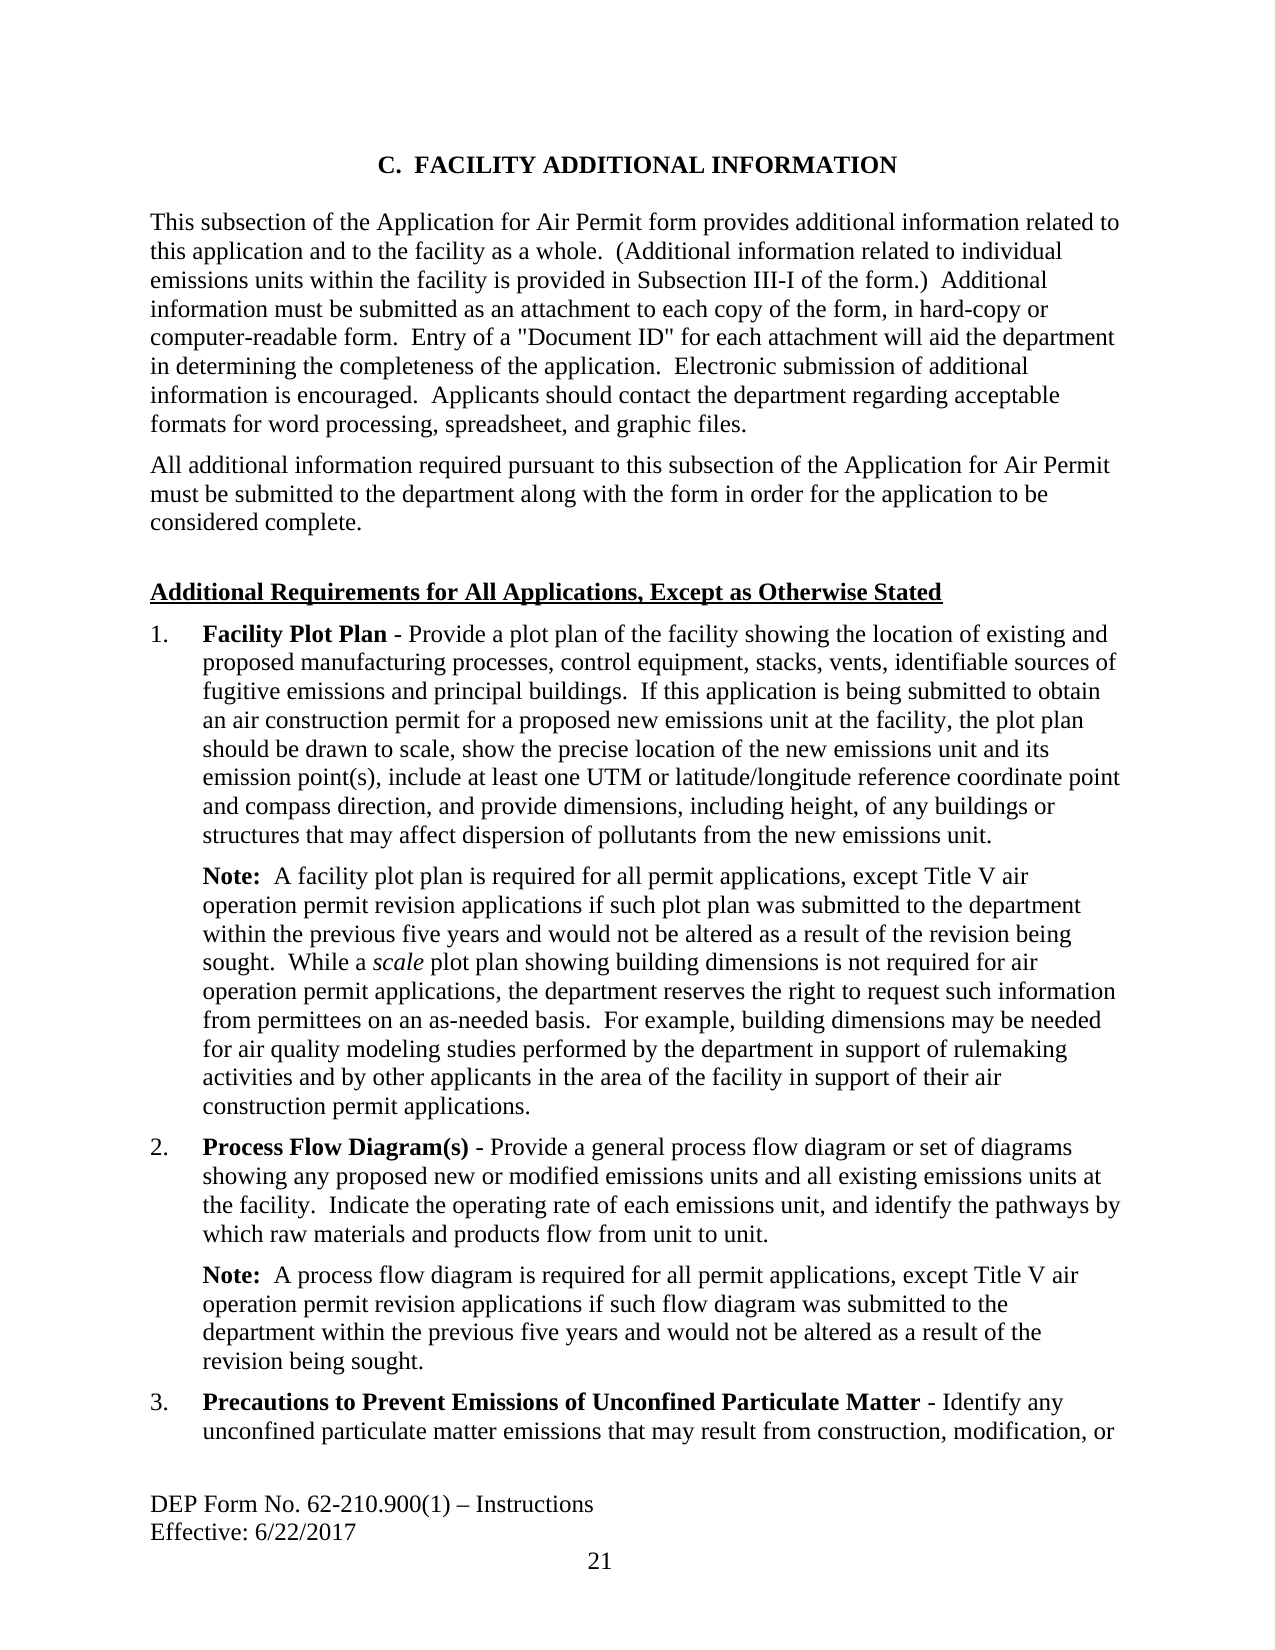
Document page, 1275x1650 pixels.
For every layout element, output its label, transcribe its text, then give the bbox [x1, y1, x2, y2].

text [150, 1387, 1125, 1445]
text This subsection of the Application for Air Permit form provides additional information related to this application and to the facility as a whole. (Additional information related to individual emissions units within the facility is provided in Subsection III-I of the form.) Additional information must be submitted as an attachment to each copy of the form, in hard-copy or computer-readable form. Entry of a "Document ID" for each attachment will aid the department in determining the completeness of the application. Electronic submission of additional information is encouraged. Applicants should contact the department regarding acceptable formats for word processing, spreadsheet, and graphic files. [150, 207, 1125, 437]
text 1. Facility Plot Plan - Provide a plot plan of the facility showing the location of existing and proposed manufacturing processes, control equipment, stacks, vents, identifiable sources of fugitive emissions and principal buildings. If this application is being submitted to obtain an air construction permit for a proposed new emissions unit at the facility, the plot plan should be drawn to scale, show the precise location of the new emissions unit and its emission point(s), include at least one UTM or latitude/longitude reference coordinate point and compass direction, and provide dimensions, including height, of any buildings or structures that may affect dispersion of pollutants from the new emissions unit. [150, 619, 1125, 849]
text C. FACILITY ADDITIONAL INFORMATION [150, 150, 1125, 179]
text Additional Requirements for All Applications, Except as Otherwise Stated [150, 577, 1125, 606]
text All additional information required pursuant to this subsection of the Application for Air Permit must be submitted to the department along with the form in order for the application to be considered complete. [150, 450, 1125, 536]
text Note: A facility plot plan is required for all permit applications, except Title V air operation permit revision applications if such plot plan was submitted to the department within the previous five years and would not be altered as a result of the revision being sought. While a scale plot plan showing building dimensions is not required for air operation permit applications, the department reserves the right to request such information from permittees on an as-needed basis. For example, building dimensions may be needed for air quality modeling studies performed by the department in support of rulemaking activities and by other applicants in the area of the facility in support of their air construction permit applications. [150, 861, 1125, 1120]
text Note: A process flow diagram is required for all permit applications, except Title V air operation permit revision applications if such flow diagram was submitted to the department within the previous five years and would not be altered as a result of the revision being sought. [202, 1260, 1125, 1375]
text 2. Process Flow Diagram(s) - Provide a general process flow diagram or set of diagrams showing any proposed new or modified emissions units and all existing emissions units at the facility. Indicate the operating rate of each emissions unit, and identify the pathways by which raw materials and products flow from unit to unit. [150, 1132, 1125, 1247]
